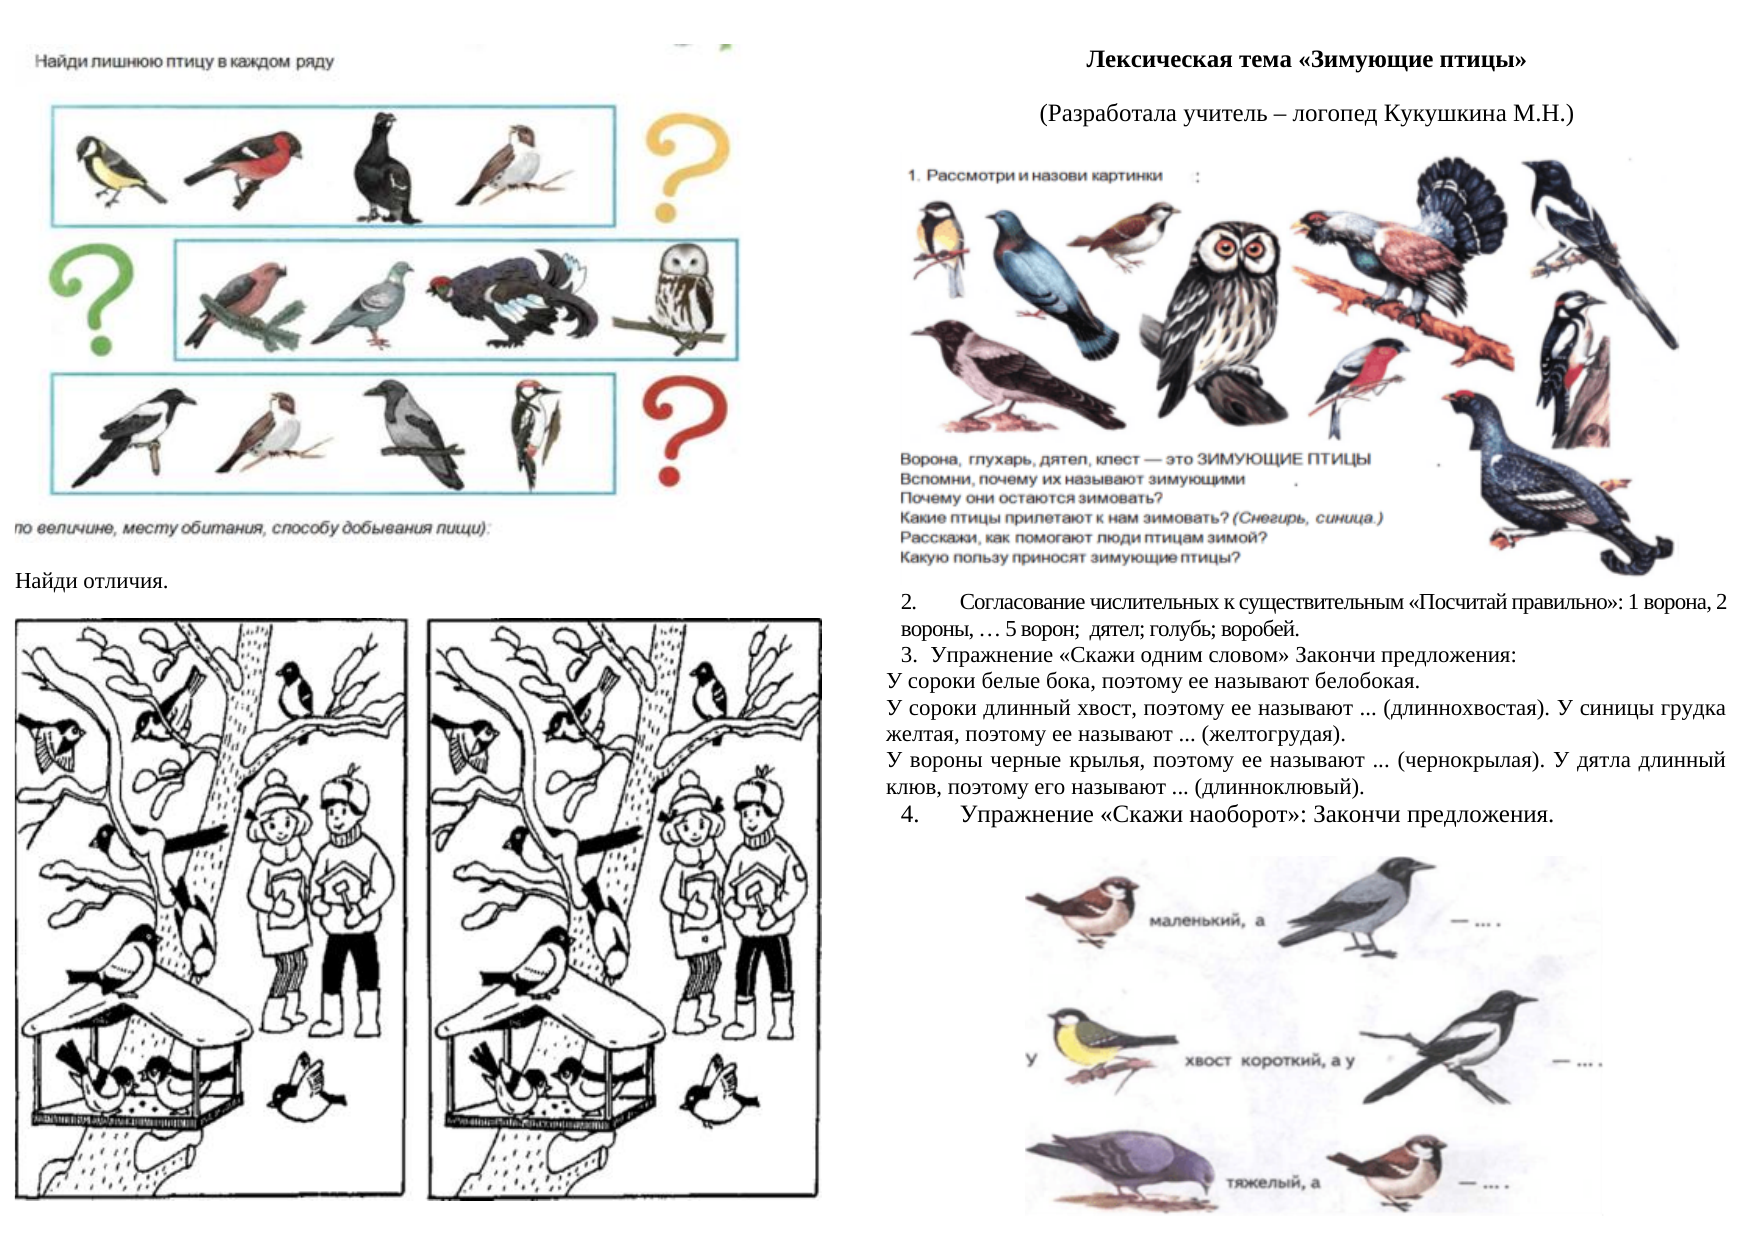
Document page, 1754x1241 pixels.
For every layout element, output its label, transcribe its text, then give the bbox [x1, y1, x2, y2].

list Упражнение «Скажи наоборот»: Закончи предложения. [901, 799, 1728, 828]
list Упражнение «Скажи одним словом» Закончи предложения: [901, 641, 1728, 667]
text Найди отличия. [15, 567, 856, 594]
text (Разработала учитель – логопед Кукушкина М.Н.) [886, 98, 1728, 127]
text У вороны черные крылья, поэтому ее называют ... (чернокрылая). У дятла длинный клюв, поэтому его называют ... (длинноклювый). [886, 747, 1728, 799]
text У сороки длинный хвост, поэтому ее называют ... (длиннохвостая). У синицы грудка желтая, поэтому ее называют ... (желтогрудая). [886, 694, 1728, 747]
text Лексическая тема «Зимующие птицы» [886, 44, 1728, 73]
picture [900, 152, 1681, 585]
picture [1025, 856, 1604, 1216]
text У сороки белые бока, поэтому ее называют белобокая. [886, 667, 1728, 694]
picture [14, 44, 753, 543]
list Согласование числительных к существительным «Посчитай правильно»: 1 ворона, 2 вороны, … 5 ворон; дятел; голубь; воробей. [901, 588, 1728, 641]
picture [14, 618, 822, 1201]
